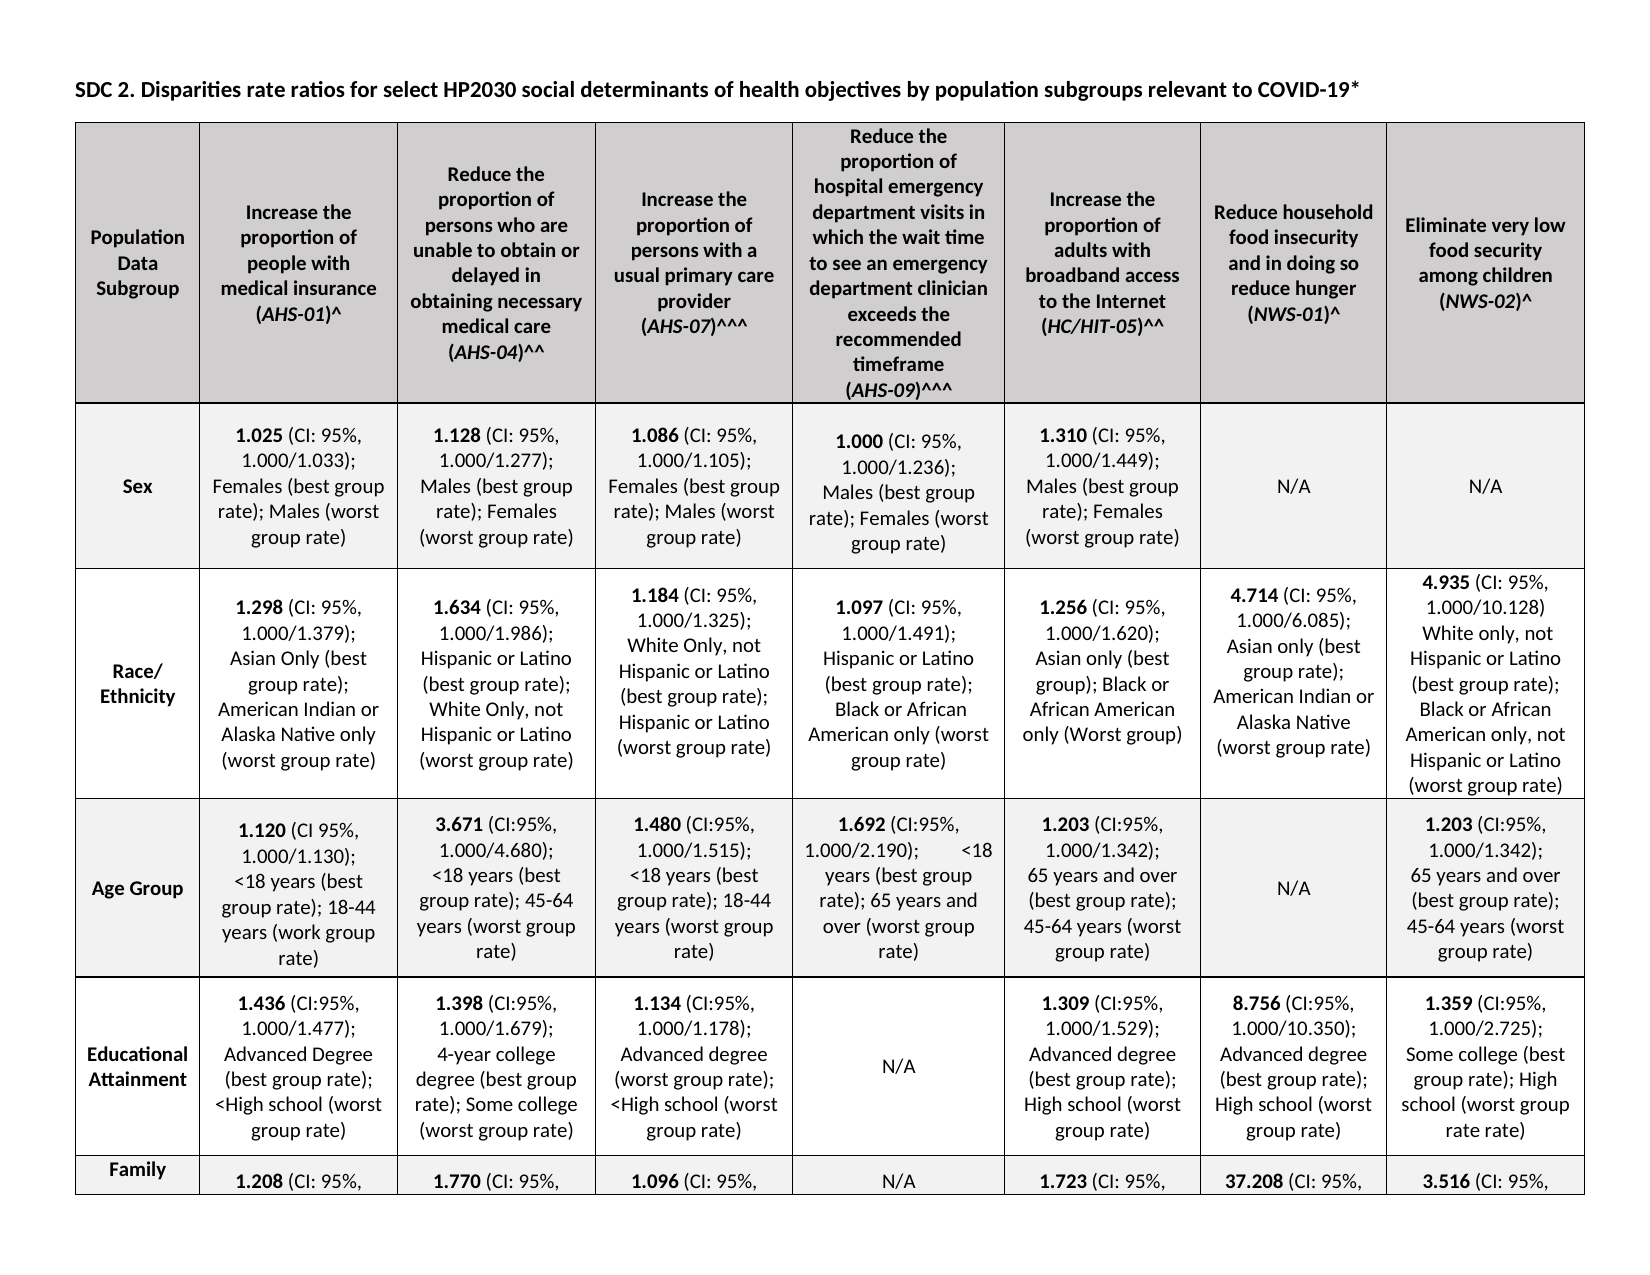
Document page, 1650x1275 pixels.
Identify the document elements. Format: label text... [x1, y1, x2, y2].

table_cell N/A [1201, 799, 1386, 976]
table_cell 1.000 (CI: 95%, 1.000/1.236); Males (best group rate); Females (worst group rate) [793, 404, 1004, 568]
table_cell Age Group [76, 799, 199, 976]
table_cell 1.086 (CI: 95%, 1.000/1.105); Females (best group rate); Males (worst group rate) [596, 404, 792, 568]
text SDC 2. Disparities rate ratios for select HP2030 social determinants of health objectives by population subgroups relevant to COVID-19* [75, 75, 1575, 103]
table_cell 1.359 (CI:95%, 1.000/2.725); Some college (best group rate); High school (worst group rate rate) [1387, 978, 1584, 1155]
table_cell 3.671 (CI:95%, 1.000/4.680); <18 years (best group rate); 45-64 years (worst group rate) [398, 799, 595, 976]
table_cell N/A [1387, 404, 1584, 568]
table_cell 1.256 (CI: 95%, 1.000/1.620); Asian only (best group); Black or African American only (Worst group) [1005, 569, 1200, 798]
table_cell 1.203 (CI:95%, 1.000/1.342); 65 years and over (best group rate); 45-64 years (worst group rate) [1005, 799, 1200, 976]
table_cell N/A [793, 1156, 1004, 1194]
table_cell 1.309 (CI:95%, 1.000/1.529); Advanced degree (best group rate); High school (worst group rate) [1005, 978, 1200, 1155]
table_cell 1.480 (CI:95%, 1.000/1.515); <18 years (best group rate); 18-44 years (worst group rate) [596, 799, 792, 976]
table_cell 1.184 (CI: 95%, 1.000/1.325); White Only, not Hispanic or Latino (best group rate); Hispanic or Latino (worst group rate) [596, 569, 792, 798]
table_cell 1.208 (CI: 95%, 1.000/1.228); 600+% FPL# (best group rate); <100% FPL (worst group rate) [200, 1156, 397, 1194]
table_cell 1.096 (CI: 95%, 1.000/2.128); 600+% FPL (best group rate); <100% FPL (worst group rate ) [596, 1156, 792, 1194]
table_cell Sex [76, 404, 199, 568]
table_header Reduce household food insecurity and in doing so reduce hunger (NWS-01)^ [1201, 123, 1386, 402]
table_header Population Data Subgroup [76, 123, 199, 402]
table_cell 1.025 (CI: 95%, 1.000/1.033); Females (best group rate); Males (worst group rate) [200, 404, 397, 568]
table_header Increase the proportion of people with medical insurance (AHS-01)^ [200, 123, 397, 402]
table_cell N/A [1201, 404, 1386, 568]
table_header Eliminate very low food security among children (NWS-02)^ [1387, 123, 1584, 402]
table_header Increase the proportion of persons with a usual primary care provider (AHS-07)^^^ [596, 123, 792, 402]
table_cell Family Income [76, 1156, 199, 1194]
table_cell 1.692 (CI:95%, 1.000/2.190); <18 years (best group rate); 65 years and over (worst group rate) [793, 799, 1004, 976]
table_header Reduce the proportion of hospital emergency department visits in which the wait time to see an emergency department clinician exceeds the recommended timeframe (AHS-09)^^^ [793, 123, 1004, 402]
table_cell 1.097 (CI: 95%, 1.000/1.491); Hispanic or Latino (best group rate); Black or African American only (worst group rate) [793, 569, 1004, 798]
table_header Reduce the proportion of persons who are unable to obtain or delayed in obtaining necessary medical care (AHS-04)^^ [398, 123, 595, 402]
table_cell 1.398 (CI:95%, 1.000/1.679); 4-year college degree (best group rate); Some college (worst group rate) [398, 978, 595, 1155]
table_cell 4.714 (CI: 95%, 1.000/6.085); Asian only (best group rate); American Indian or Alaska Native (worst group rate) [1201, 569, 1386, 798]
table_cell Race/ Ethnicity [76, 569, 199, 798]
table_cell 1.436 (CI:95%, 1.000/1.477); Advanced Degree (best group rate); <High school (worst group rate) [200, 978, 397, 1155]
table_cell 1.120 (CI 95%, 1.000/1.130); <18 years (best group rate); 18-44 years (work group rate) [200, 799, 397, 976]
table_cell 1.298 (CI: 95%, 1.000/1.379); Asian Only (best group rate); American Indian or Alaska Native only (worst group rate) [200, 569, 397, 798]
table_cell 8.756 (CI:95%, 1.000/10.350); Advanced degree (best group rate); High school (worst group rate) [1201, 978, 1386, 1155]
table_cell 4.935 (CI: 95%, 1.000/10.128) White only, not Hispanic or Latino (best group rate); Black or African American only, not Hispanic or Latino (worst group rate) [1387, 569, 1584, 798]
table_cell 37.208 (CI: 95%, 1.000/48.477); 600%+ FPL (best group rate); <100% FPL (worst group rate) [1201, 1156, 1386, 1194]
table_cell 1.310 (CI: 95%, 1.000/1.449); Males (best group rate); Females (worst group rate) [1005, 404, 1200, 568]
table_cell 1.723 (CI: 95%, 1.000/2.156); $50,000-$75,000 (best group rate); <$20,000 (worst group rate) [1005, 1156, 1200, 1194]
table_cell 1.203 (CI:95%, 1.000/1.342); 65 years and over (best group rate); 45-64 years (worst group rate) [1387, 799, 1584, 976]
table_cell 1.128 (CI: 95%, 1.000/1.277); Males (best group rate); Females (worst group rate) [398, 404, 595, 568]
table_cell 1.634 (CI: 95%, 1.000/1.986); Hispanic or Latino (best group rate); White Only, not Hispanic or Latino (worst group rate) [398, 569, 595, 798]
table_cell N/A [793, 978, 1004, 1155]
table_cell 3.516 (CI: 95%, 1.000/6.758); 200-399% FPL (best group rate); <100% FPL (worst group rate) [1387, 1156, 1584, 1194]
table_cell 1.134 (CI:95%, 1.000/1.178); Advanced degree (worst group rate); <High school (worst group rate) [596, 978, 792, 1155]
table_cell Educational Attainment [76, 978, 199, 1155]
table_cell 1.770 (CI: 95%, 1.000/2.206); 400-599% FPL (best group rate); <100% FPL (worst group rate) [398, 1156, 595, 1194]
table_header Increase the proportion of adults with broadband access to the Internet (HC/HIT-05)^^ [1005, 123, 1200, 402]
